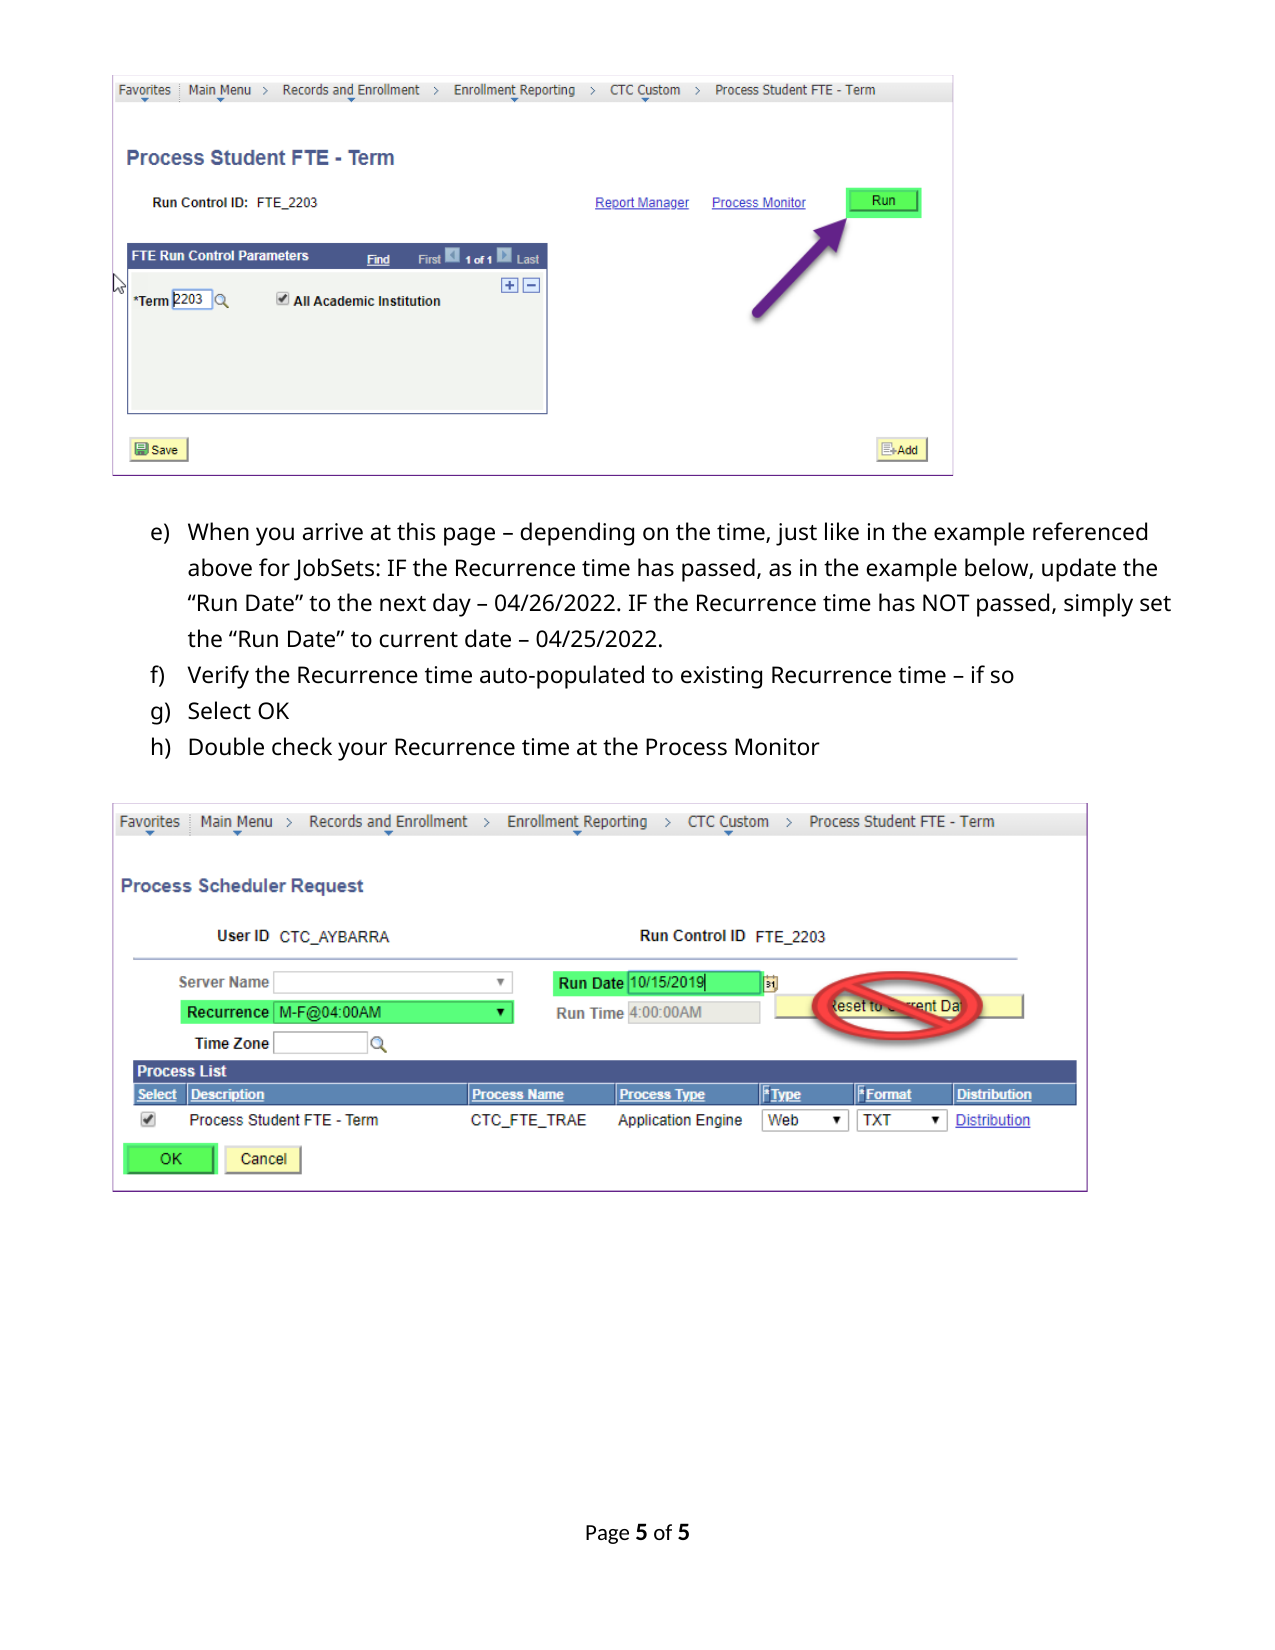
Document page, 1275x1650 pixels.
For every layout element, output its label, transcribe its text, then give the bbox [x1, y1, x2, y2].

list Verify the Recurrence time auto-populated to existing Recurrence time – if so [150, 659, 1200, 691]
list Select OK [150, 695, 1200, 726]
list When you arrive at this page – depending on the time, just like in the example referenced above for JobSets: IF the Recurrence time has passed, as in the example below, update the “Run Date” to the next day – 04/26/2022. IF the Recurrence time has NOT passed, simply set the “Run Date” to current date – 04/25/2022. [150, 516, 1200, 654]
list Double check your Recurrence time at the Process Monitor [150, 731, 1200, 762]
picture [112, 803, 1088, 1192]
picture [112, 75, 954, 476]
